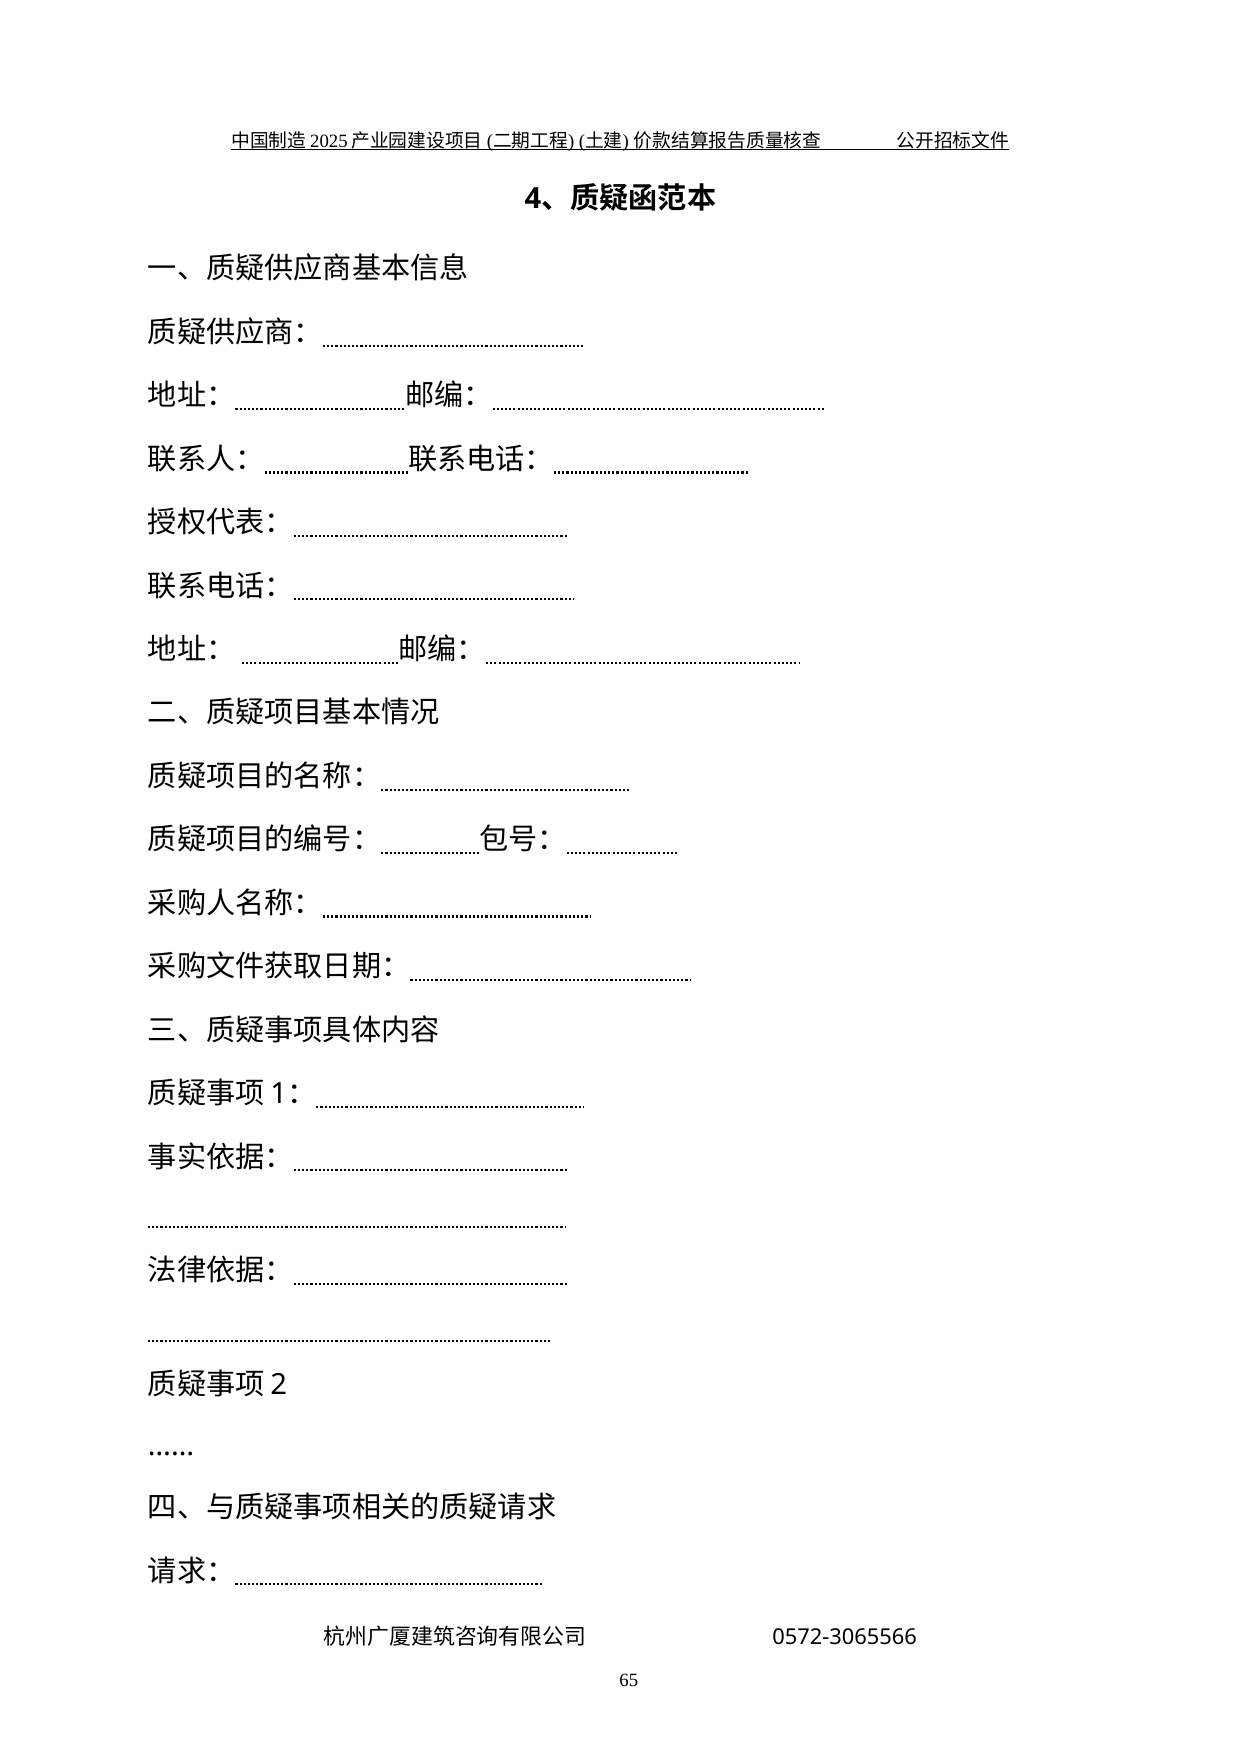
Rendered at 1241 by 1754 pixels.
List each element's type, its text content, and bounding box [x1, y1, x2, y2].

text 采购文件获取日期： [148, 943, 1093, 985]
text …… [148, 1424, 1093, 1464]
text 法律依据： [148, 1247, 1093, 1289]
text 质疑事项1： [148, 1069, 1093, 1112]
text 质疑供应商： [148, 308, 1093, 351]
text 二、质疑项目基本情况 [148, 689, 1093, 731]
text 四、与质疑事项相关的质疑请求 [148, 1484, 1093, 1526]
text 地址： 邮编： [148, 372, 1093, 414]
text 采购人名称： [148, 879, 1093, 922]
text 质疑项目的编号： 包号： [148, 816, 1093, 858]
text 联系人： 联系电话： [148, 435, 1093, 477]
text 请求： [148, 1547, 1093, 1589]
text 事实依据： [148, 1133, 1093, 1175]
text 联系电话： [148, 562, 1093, 604]
text 质疑项目的名称： [148, 752, 1093, 795]
text 质疑事项2 [148, 1361, 1093, 1403]
text 地址： 邮编： [148, 626, 1093, 668]
text 一、质疑供应商基本信息 [148, 245, 1093, 287]
text 授权代表： [148, 499, 1093, 541]
text 三、质疑事项具体内容 [148, 1006, 1093, 1048]
text 4、质疑函范本 [148, 162, 1093, 220]
